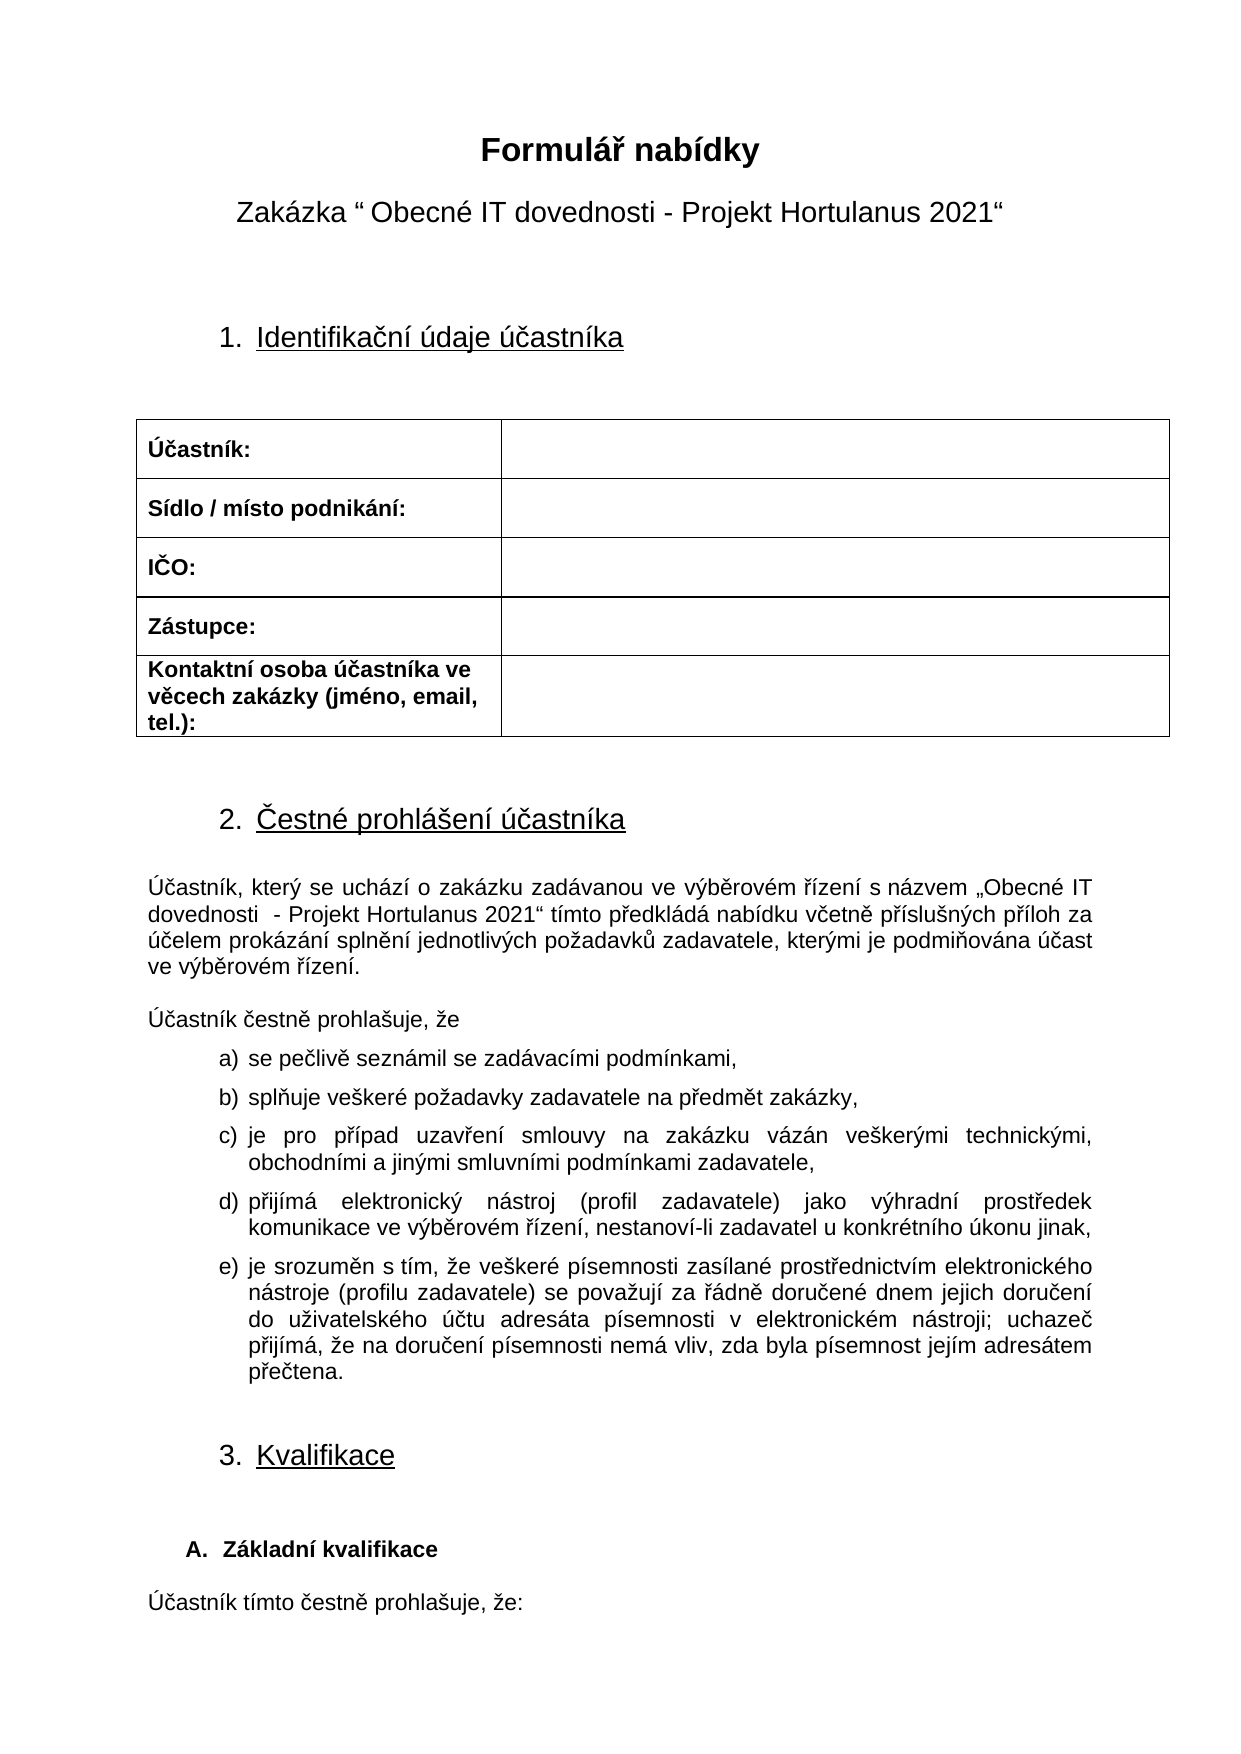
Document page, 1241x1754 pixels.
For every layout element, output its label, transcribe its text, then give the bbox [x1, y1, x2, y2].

text Zakázka “ Obecné IT dovednosti - Projekt Hortulanus 2021“ [148, 195, 1093, 229]
table_cell IČO: [137, 538, 501, 596]
subtitle se pečlivě seznámil se zadávacími podmínkami, [218, 1045, 1093, 1071]
subtitle Identifikační údaje účastníka [218, 320, 1093, 354]
table_cell [502, 598, 1169, 655]
table_cell Kontaktní osoba účastníka ve věcech zakázky (jméno, email, tel.): [137, 656, 501, 736]
table_cell [502, 479, 1169, 537]
table_cell Zástupce: [137, 598, 501, 655]
text Účastník, který se uchází o zakázku zadávanou ve výběrovém řízení s názvem „Obecné IT dovednosti - Projekt Hortulanus 2021“ tímto předkládá nabídku včetně příslušných příloh za účelem prokázání splnění jednotlivých požadavků zadavatele, kterými je podmiňována účast ve výběrovém řízení. [148, 874, 1093, 979]
text Účastník čestně prohlašuje, že [148, 1006, 1093, 1032]
subtitle splňuje veškeré požadavky zadavatele na předmět zakázky, [218, 1084, 1093, 1110]
subtitle je pro případ uzavření smlouvy na zakázku vázán veškerými technickými, obchodními a jinými smluvními podmínkami zadavatele, [218, 1122, 1093, 1175]
list Základní kvalifikace [185, 1536, 1093, 1563]
subtitle Čestné prohlášení účastníka [218, 802, 1093, 835]
subtitle je srozuměn s tím, že veškeré písemnosti zasílané prostřednictvím elektronického nástroje (profilu zadavatele) se považují za řádně doručené dnem jejich doručení do uživatelského účtu adresáta písemnosti v elektronickém nástroji; uchazeč přijímá, že na doručení písemnosti nemá vliv, zda byla písemnost jejím adresátem přečtena. [218, 1253, 1093, 1385]
table_header [502, 420, 1169, 478]
subtitle Kvalifikace [218, 1438, 1093, 1471]
table_cell Sídlo / místo podnikání: [137, 479, 501, 537]
text Formulář nabídky [148, 131, 1093, 169]
table_cell [502, 538, 1169, 596]
text Účastník tímto čestně prohlašuje, že: [148, 1589, 1093, 1616]
subtitle přijímá elektronický nástroj (profil zadavatele) jako výhradní prostředek komunikace ve výběrovém řízení, nestanoví-li zadavatel u konkrétního úkonu jinak, [218, 1188, 1093, 1240]
table_cell [502, 656, 1169, 736]
table_header Účastník: [137, 420, 501, 478]
